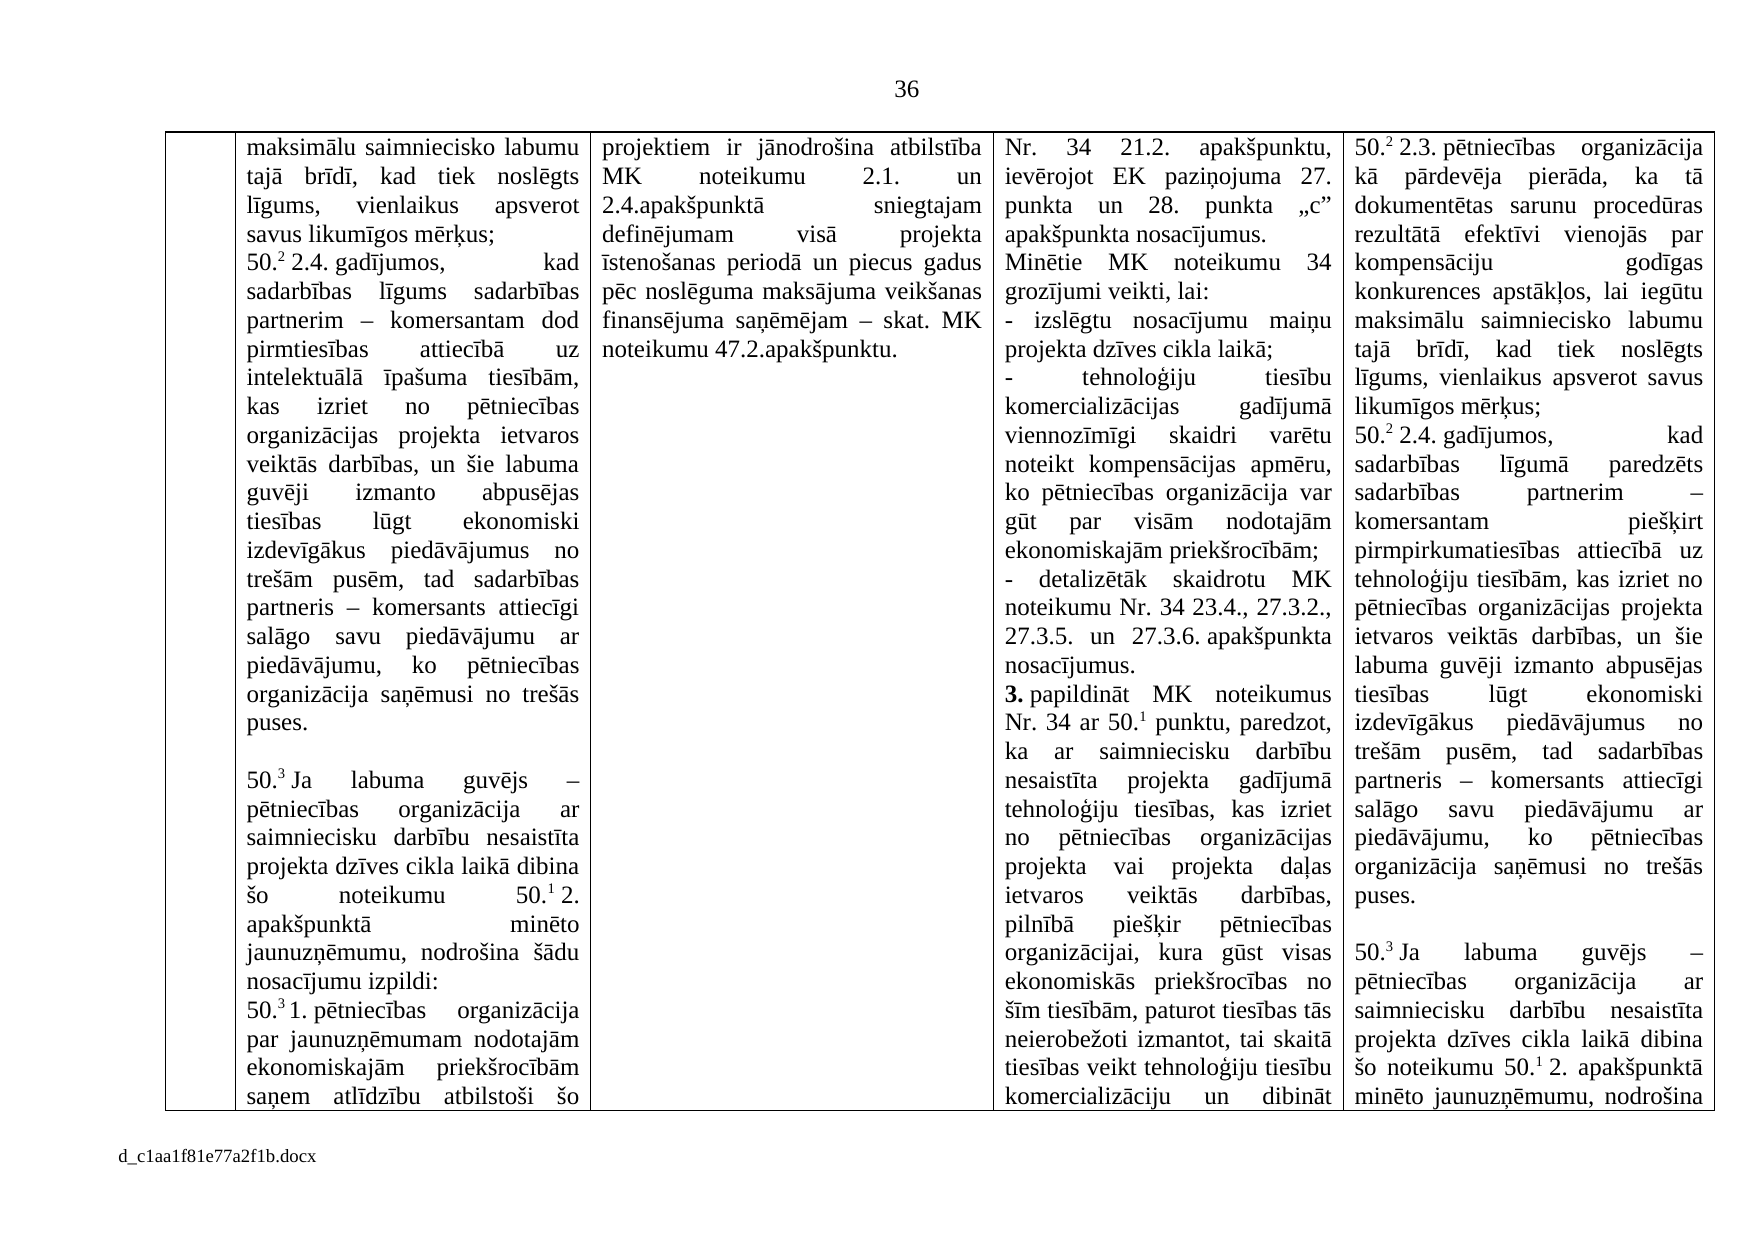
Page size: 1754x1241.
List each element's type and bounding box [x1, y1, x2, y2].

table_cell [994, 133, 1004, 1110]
table_cell [166, 133, 235, 1110]
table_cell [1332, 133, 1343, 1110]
table_cell [591, 133, 993, 1110]
